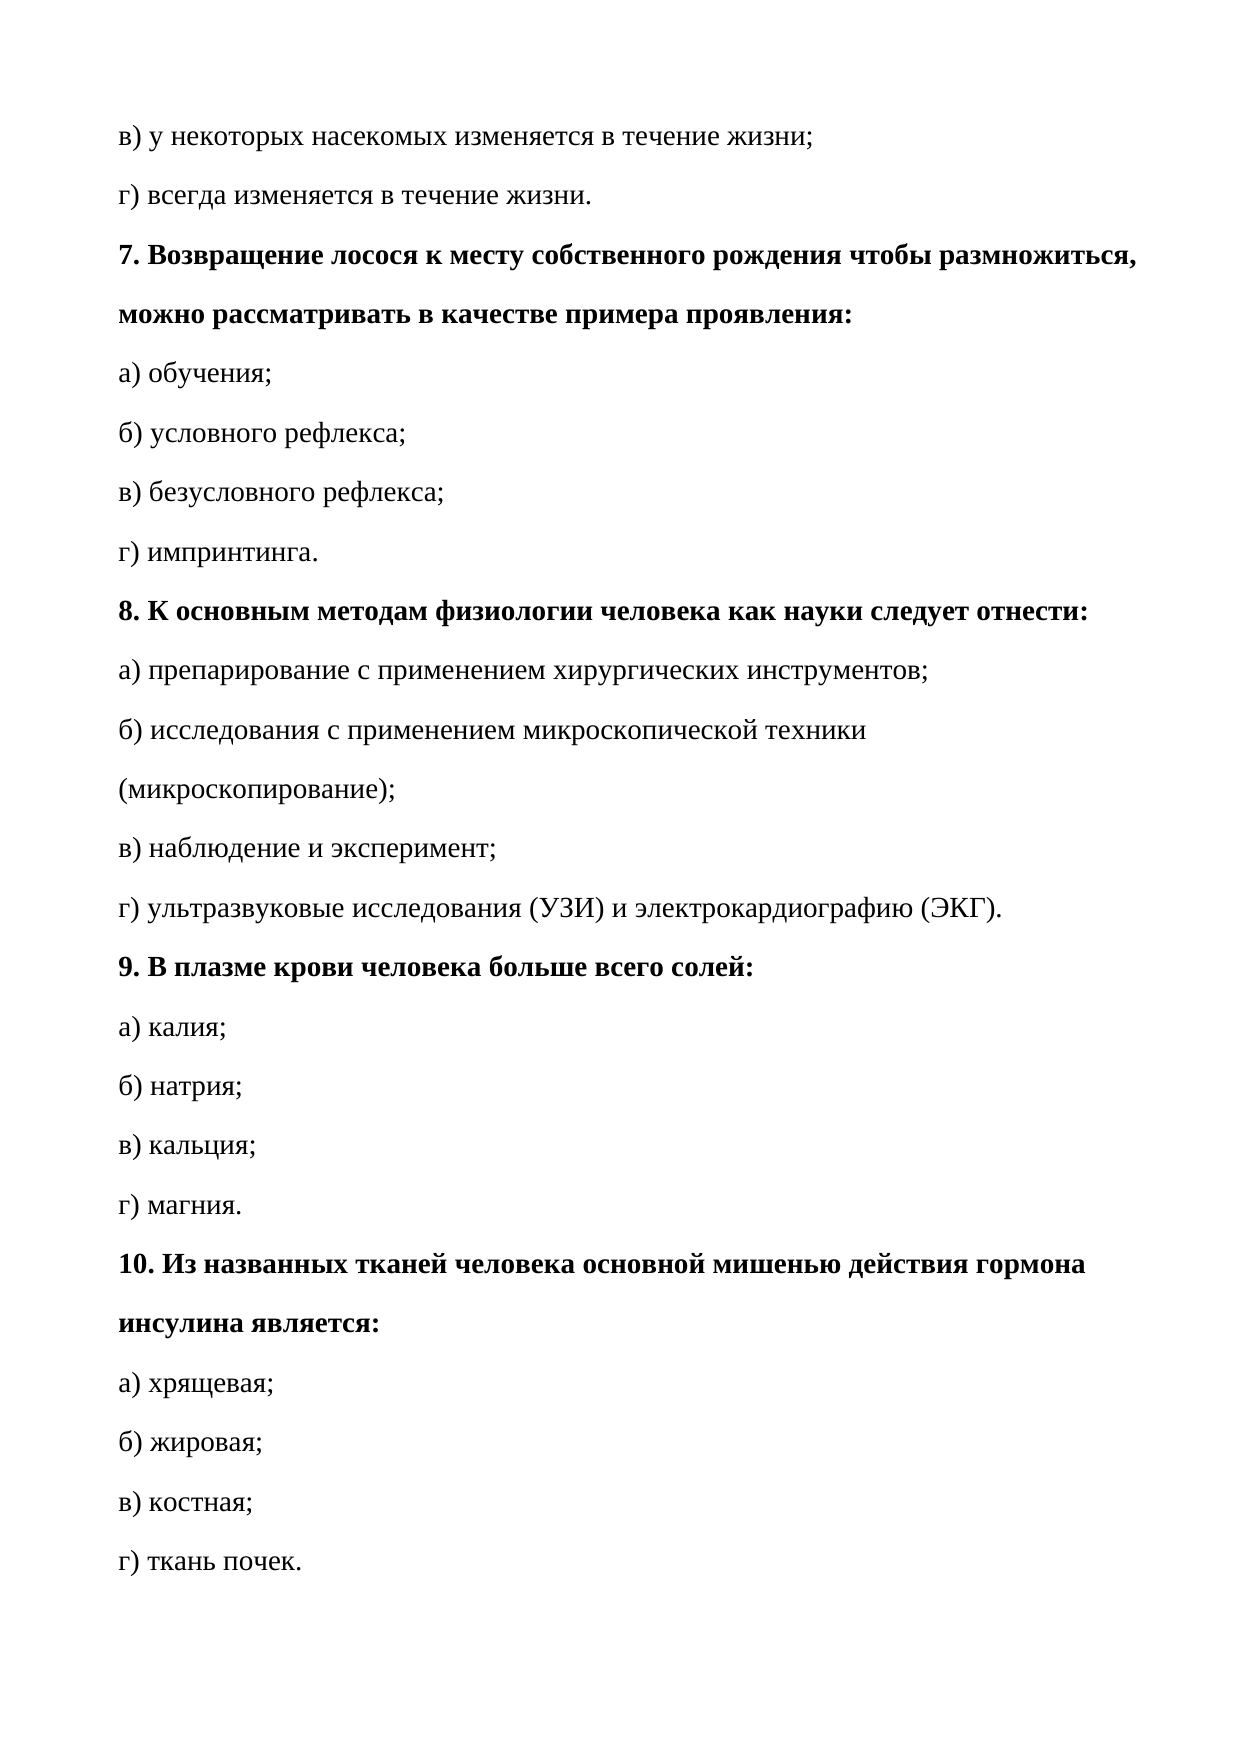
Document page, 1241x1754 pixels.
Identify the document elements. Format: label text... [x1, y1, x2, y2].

text инсулина является: [118, 1306, 1137, 1339]
text а) хрящевая; [118, 1365, 1137, 1398]
text г) ультразвуковые исследования (УЗИ) и электрокардиографию (ЭКГ). [118, 890, 1137, 923]
text в) наблюдение и эксперимент; [118, 831, 1137, 864]
text г) импринтинга. [118, 534, 1137, 567]
text 9. В плазме крови человека больше всего солей: [118, 949, 1137, 983]
text 8. К основным методам физиологии человека как науки следует отнести: [118, 593, 1137, 627]
text в) безусловного рефлекса; [118, 474, 1137, 508]
text г) магния. [118, 1187, 1137, 1220]
text г) ткань почек. [118, 1543, 1137, 1577]
text а) обучения; [118, 356, 1137, 389]
text а) калия; [118, 1009, 1137, 1042]
text можно рассматривать в качестве примера проявления: [118, 296, 1137, 330]
text б) условного рефлекса; [118, 415, 1137, 448]
text (микроскопирование); [118, 771, 1137, 805]
text в) у некоторых насекомых изменяется в течение жизни; [118, 118, 1137, 152]
text в) кальция; [118, 1127, 1137, 1161]
text 7. Возвращение лосося к месту собственного рождения чтобы размножиться, [118, 237, 1137, 270]
text а) препарирование с применением хирургических инструментов; [118, 652, 1137, 686]
text г) всегда изменяется в течение жизни. [118, 177, 1137, 211]
text в) костная; [118, 1484, 1137, 1517]
text 10. Из названных тканей человека основной мишенью действия гормона [118, 1246, 1137, 1280]
text б) исследования с применением микроскопической техники [118, 712, 1137, 745]
text б) натрия; [118, 1068, 1137, 1102]
text б) жировая; [118, 1424, 1137, 1458]
